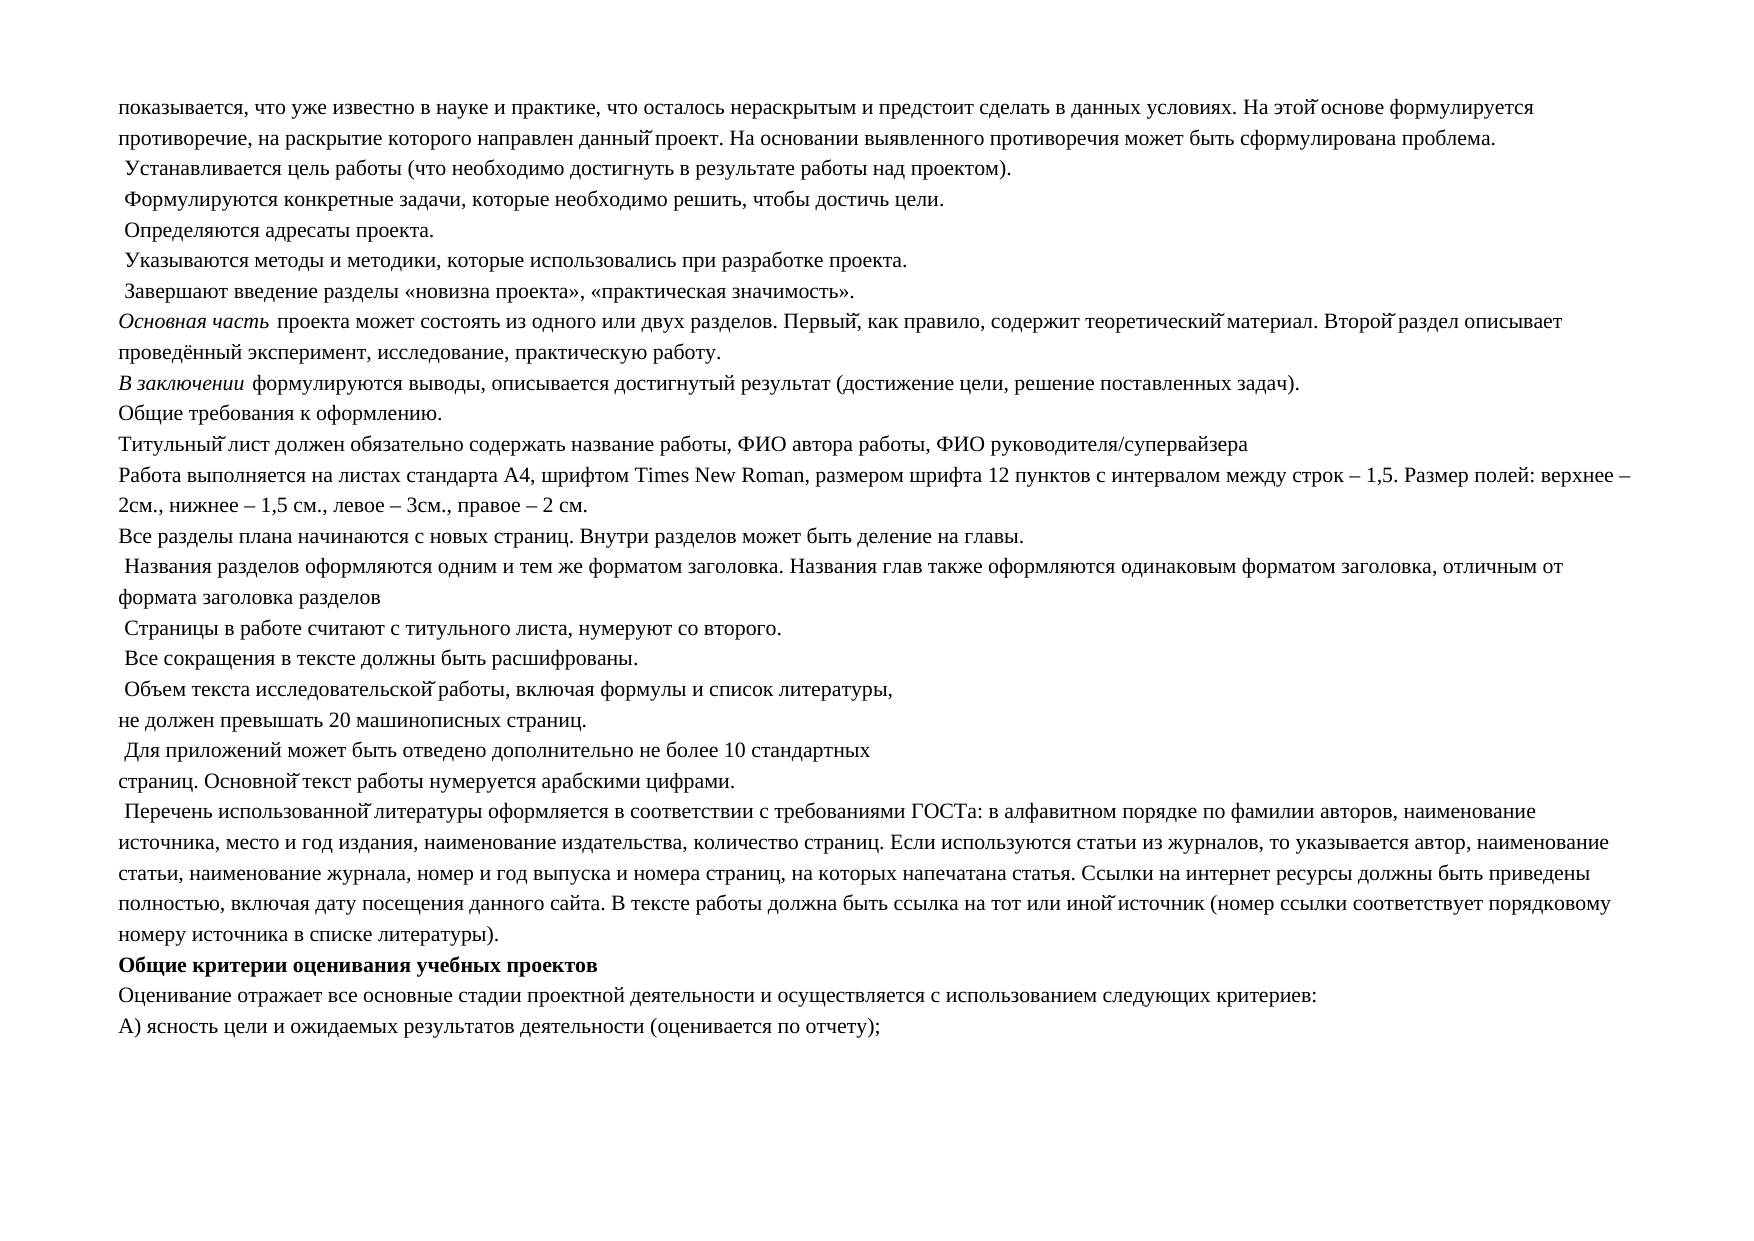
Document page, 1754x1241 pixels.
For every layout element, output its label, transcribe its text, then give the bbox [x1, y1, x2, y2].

text Основная часть проекта может состоять из одного или двух разделов. Первый̆, как правило, содержит теоретический̆ материал. Второй̆ раздел описывает проведённый эксперимент, исследование, практическую работу. [118, 303, 1636, 364]
text Оценивание отражает все основные стадии проектной деятельности и осуществляется с использованием следующих критериев: [118, 977, 1636, 1007]
text Титульный̆ лист должен обязательно содержать название работы, ФИО автора работы, ФИО руководителя/супервайзера [118, 426, 1636, 456]
text Формулируются конкретные задачи, которые необходимо решить, чтобы достичь цели. [118, 181, 1636, 211]
text страниц. Основной̆ текст работы нумеруется арабскими цифрами. [118, 762, 1636, 793]
text Работа выполняется на листах стандарта А4, шрифтом Times New Roman, размером шрифта 12 пунктов с интервалом между строк – 1,5. Размер полей: верхнее – 2см., нижнее – 1,5 см., левое – 3см., правое – 2 см. [118, 456, 1636, 517]
text Завершают введение разделы «новизна проекта», «практическая значимость». [118, 272, 1636, 303]
text Общие требования к оформлению. [118, 395, 1636, 426]
text Указываются методы и методики, которые использовались при разработке проекта. [118, 242, 1636, 272]
text Устанавливается цель работы (что необходимо достигнуть в результате работы над проектом). [118, 150, 1636, 181]
text Перечень использованной̆ литературы оформляется в соответствии с требованиями ГОСТа: в алфавитном порядке по фамилии авторов, наименование источника, место и год издания, наименование издательства, количество страниц. Если используются статьи из журналов, то указывается автор, наименование статьи, наименование журнала, номер и год выпуска и номера страниц, на которых напечатана статья. Ссылки на интернет ресурсы должны быть приведены полностью, включая дату посещения данного сайта. В тексте работы должна быть ссылка на тот или иной̆ источник (номер ссылки соответствует порядковому номеру источника в списке литературы). [118, 793, 1636, 946]
text показывается, что уже известно в науке и практике, что осталось нераскрытым и предстоит сделать в данных условиях. На этой̆ основе формулируется противоречие, на раскрытие которого направлен данный̆ проект. На основании выявленного противоречия может быть сформулирована проблема. [118, 89, 1636, 150]
text Для приложений может быть отведено дополнительно не более 10 стандартных [118, 732, 1636, 762]
text Названия разделов оформляются одним и тем же форматом заголовка. Названия глав также оформляются одинаковым форматом заголовка, отличным от формата заголовка разделов [118, 548, 1636, 609]
text не должен превышать 20 машинописных страниц. [118, 701, 1636, 732]
text А) ясность цели и ожидаемых результатов деятельности (оценивается по отчету); [118, 1007, 1636, 1038]
text Все разделы плана начинаются с новых страниц. Внутри разделов может быть деление на главы. [118, 517, 1636, 548]
text Общие критерии оценивания учебных проектов [118, 946, 1636, 977]
text В заключении формулируются выводы, описывается достигнутый результат (достижение цели, решение поставленных задач). [118, 364, 1636, 395]
text Определяются адресаты проекта. [118, 211, 1636, 242]
text Все сокращения в тексте должны быть расшифрованы. [118, 640, 1636, 671]
text Объем текста исследовательской̆ работы, включая формулы и список литературы, [118, 671, 1636, 701]
text Страницы в работе считают с титульного листа, нумеруют со второго. [118, 609, 1636, 640]
